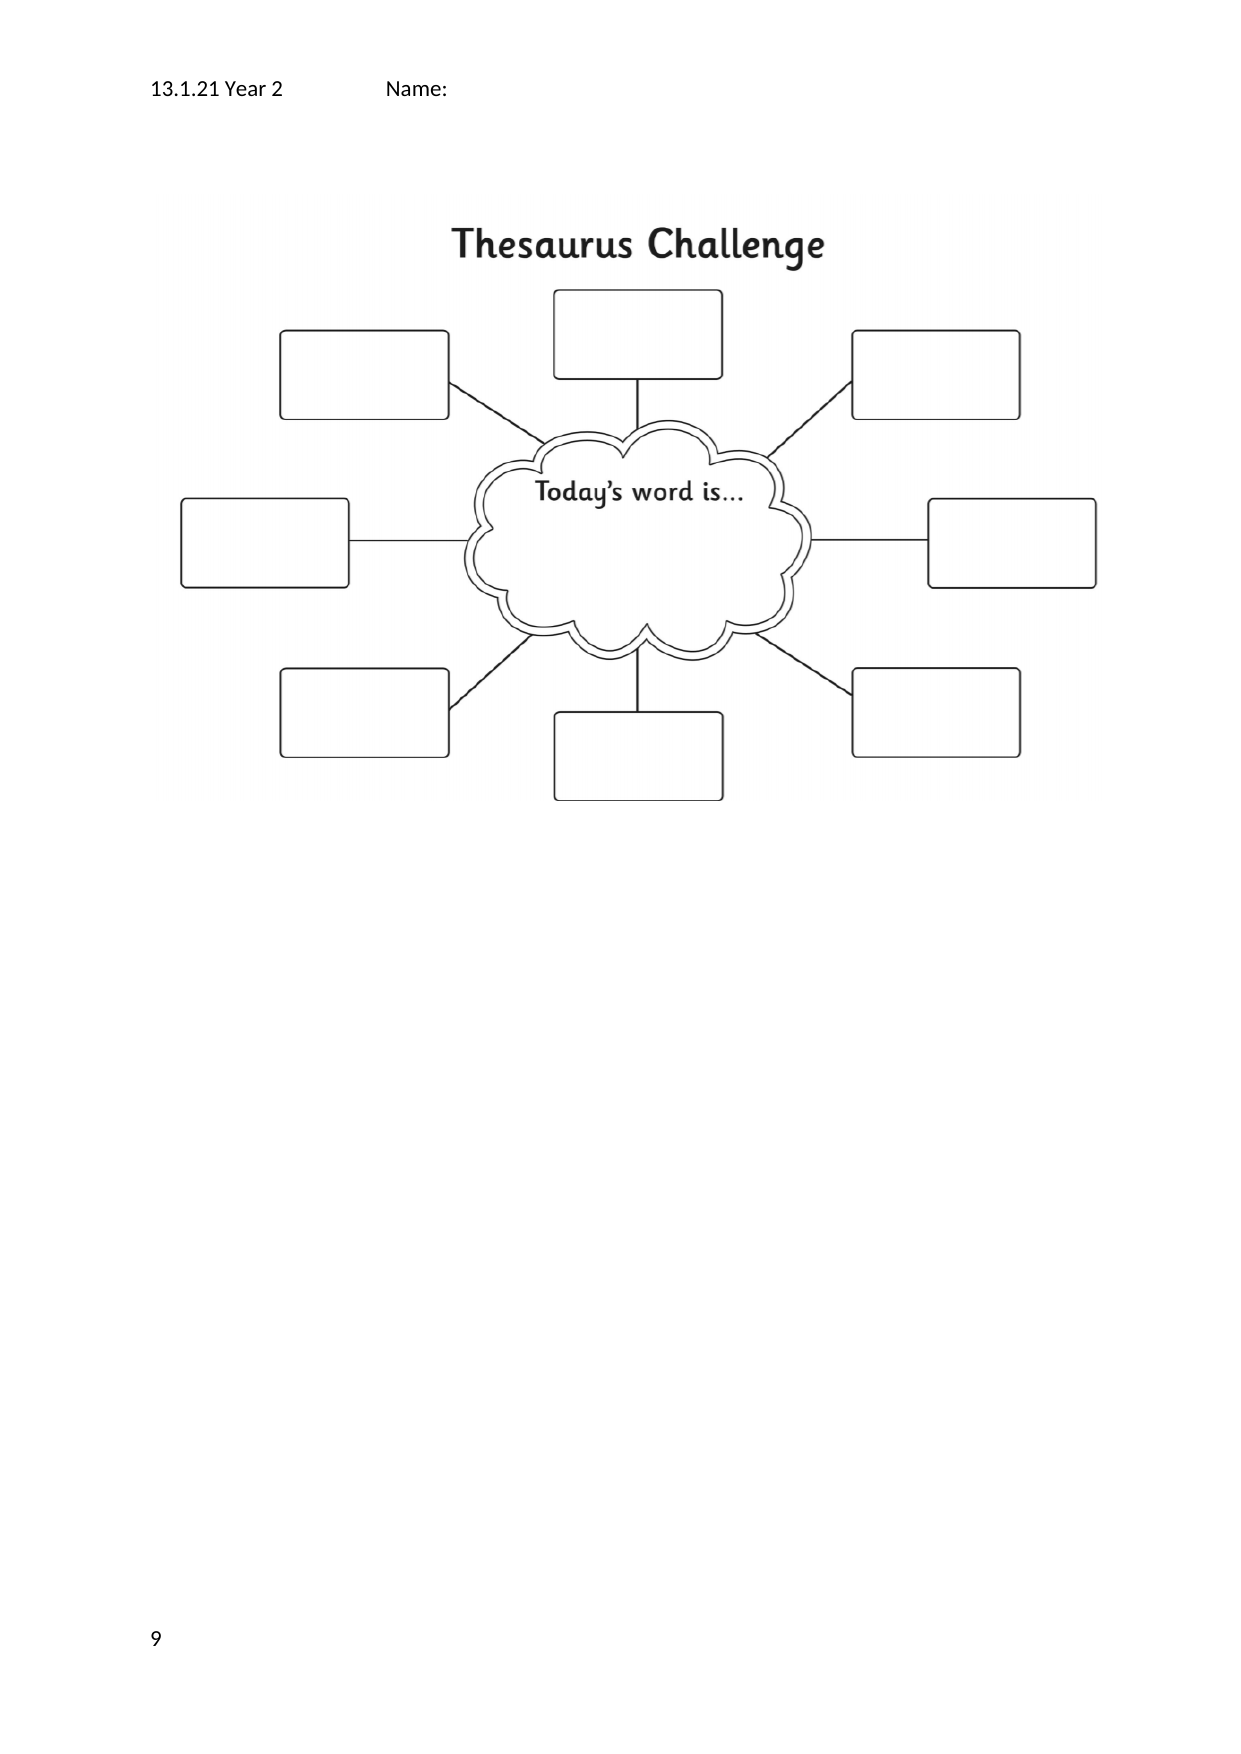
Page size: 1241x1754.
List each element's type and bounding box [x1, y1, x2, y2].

picture [150, 194, 1103, 801]
